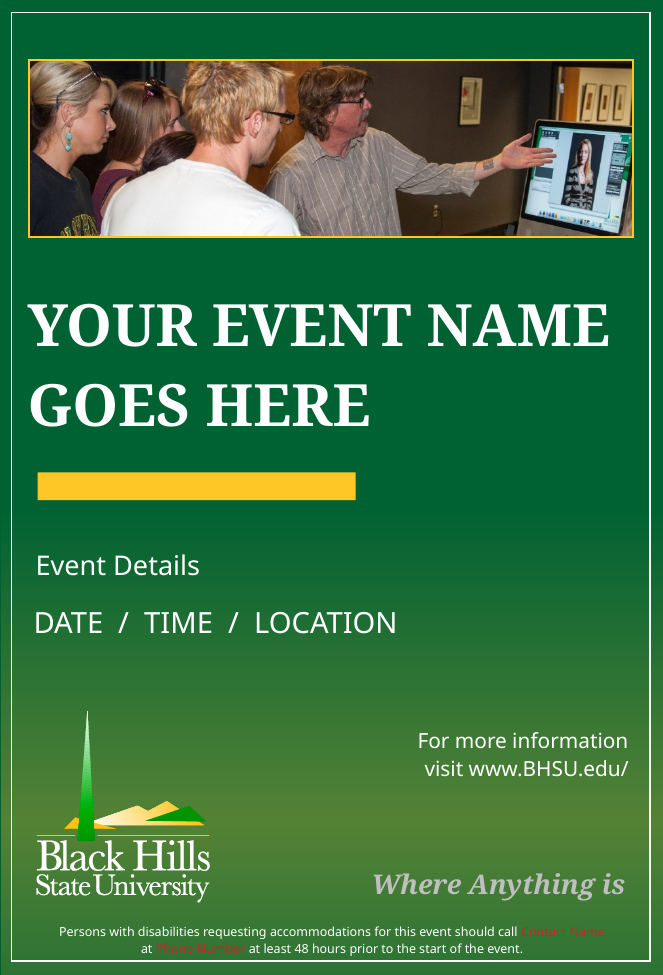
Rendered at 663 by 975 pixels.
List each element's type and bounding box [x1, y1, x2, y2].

picture [30, 61, 632, 236]
